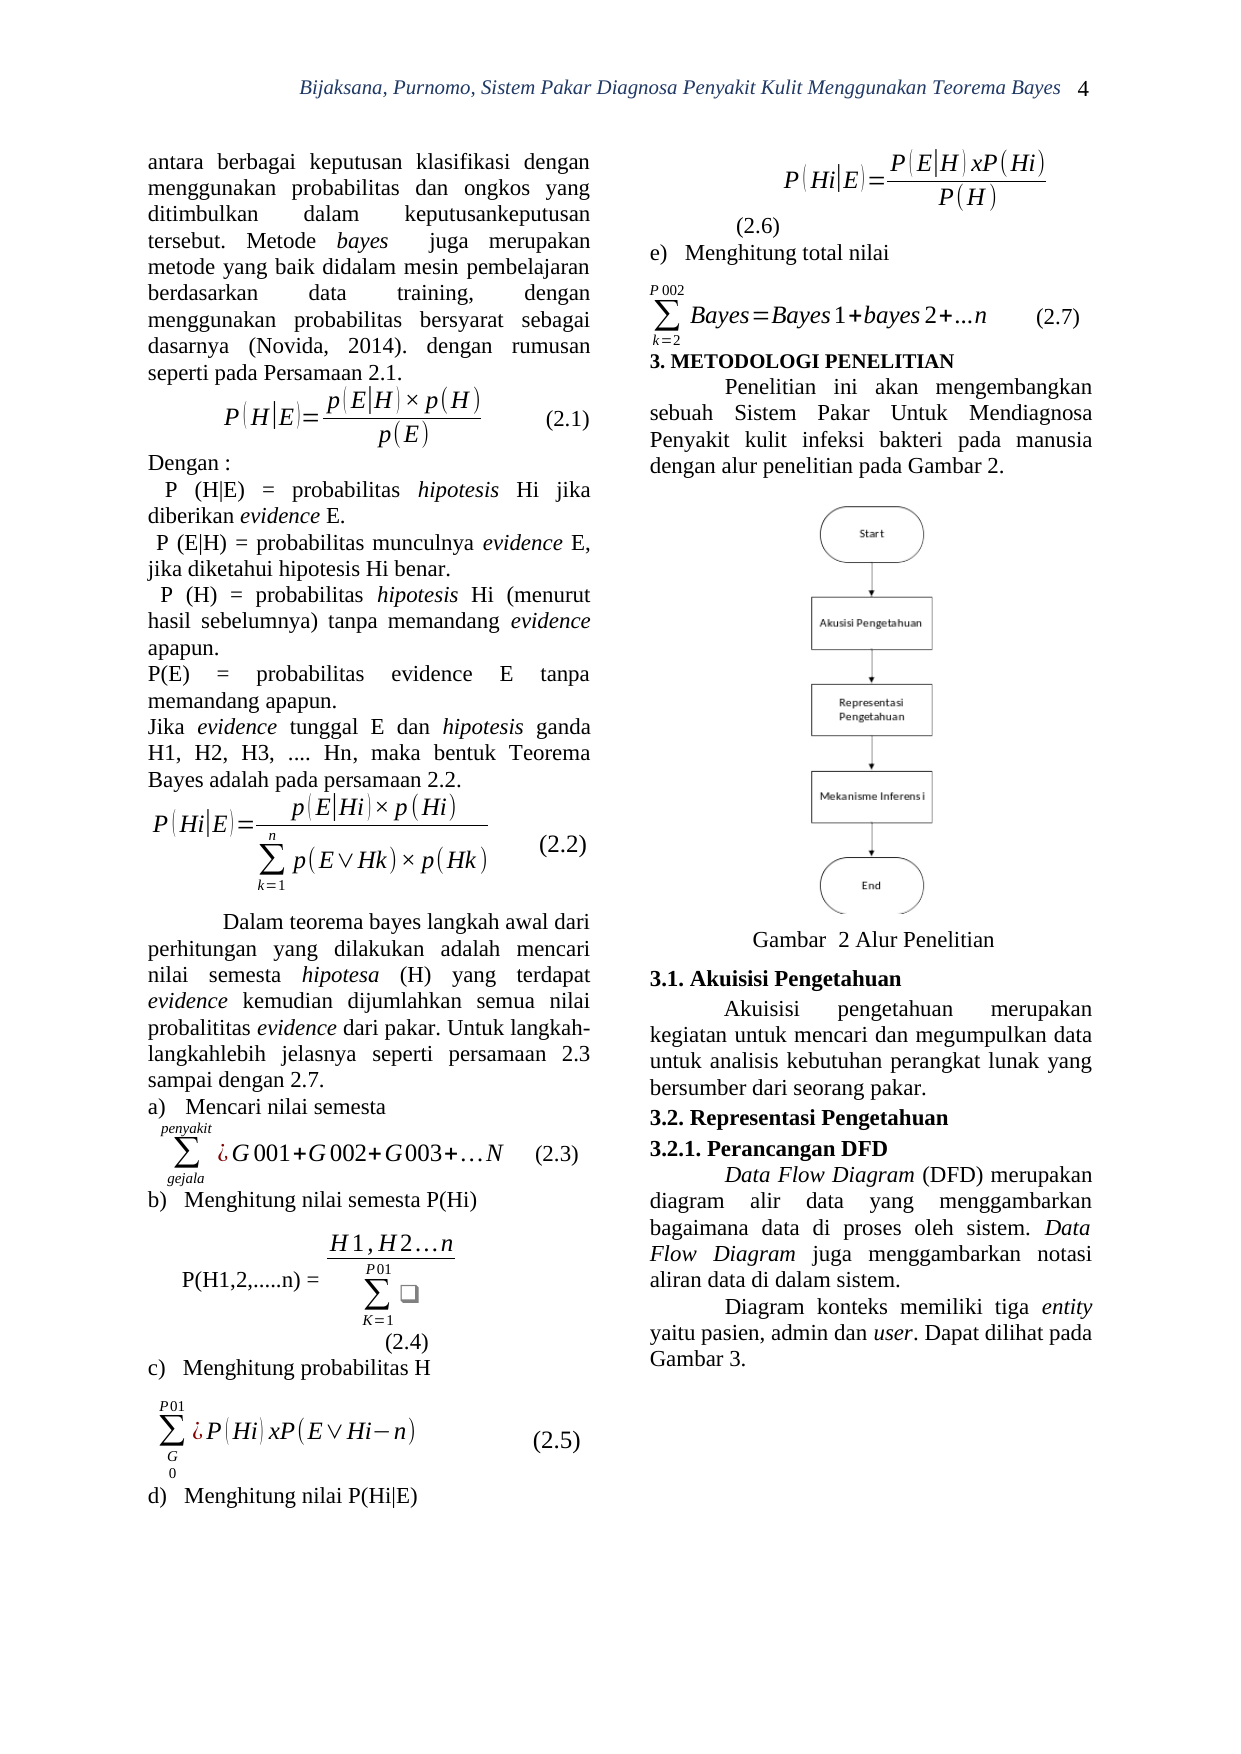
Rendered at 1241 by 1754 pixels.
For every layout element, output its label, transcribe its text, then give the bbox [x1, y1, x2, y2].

text b) Menghitung nilai semesta P(Hi) [148, 1186, 591, 1213]
subtitle 3.2. Representasi Pengetahuan [649, 1104, 1092, 1131]
text Jika evidence tunggal E dan hipotesis ganda H1, H2, H3, .... Hn, maka bentuk Teorema Bayes adalah pada persamaan 2.2. [148, 713, 591, 792]
text (2.7) [649, 282, 1092, 349]
list Mencari nilai semesta [148, 1093, 591, 1119]
text Gambar 2 Alur Penelitian [649, 926, 1092, 952]
text P (H|E) = probabilitas hipotesis Hi jika diberikan evidence E. [148, 476, 591, 528]
text P (E|H) = probabilitas munculnya evidence E, jika diketahui hipotesis Hi benar. [148, 528, 591, 581]
text Penelitian ini akan mengembangkan sebuah Sistem Pakar Untuk Mendiagnosa Penyakit kulit infeksi bakteri pada manusia dengan alur penelitian pada Gambar 2. [649, 373, 1092, 478]
list (2.6) [649, 148, 1092, 239]
list (2.3) [148, 1119, 591, 1186]
text Dalam teorema bayes langkah awal dari perhitungan yang dilakukan adalah mencari nilai semesta hipotesa (H) yang terdapat evidence kemudian dijumlahkan semua nilai probalititas evidence dari pakar. Untuk langkah-langkahlebih jelasnya seperti persamaan 2.3 sampai dengan 2.7. [148, 908, 591, 1093]
subtitle 3.2.1. Perancangan DFD [649, 1135, 1092, 1161]
text P (H) = probabilitas hipotesis Hi (menurut hasil sebelumnya) tanpa memandang evidence apapun. [148, 581, 591, 660]
text d) Menghitung nilai P(Hi|E) [148, 1482, 591, 1508]
text Diagram konteks memiliki tiga entity yaitu pasien, admin dan user. Dapat dilihat pada Gambar 3. [649, 1293, 1092, 1372]
text c) Menghitung probabilitas H [148, 1354, 591, 1381]
text Dengan : [148, 449, 591, 476]
subtitle 3.1. Akuisisi Pengetahuan [649, 965, 1092, 991]
list P(H1,2,.....n) = (2.4) [148, 1229, 591, 1354]
text e) Menghitung total nilai [649, 239, 1092, 265]
text P(E) = probabilitas evidence E tanpa memandang apapun. [148, 660, 591, 713]
text (2.2) [148, 792, 591, 894]
text Data Flow Diagram (DFD) merupakan diagram alir data yang menggambarkan bagaimana data di proses oleh sistem. Data Flow Diagram juga menggambarkan notasi aliran data di dalam sistem. [649, 1161, 1092, 1293]
subtitle 3. METODOLOGI PENELITIAN [649, 349, 1092, 373]
text Akuisisi pengetahuan merupakan kegiatan untuk mencari dan megumpulkan data untuk analisis kebutuhan perangkat lunak yang bersumber dari seorang pakar. [649, 995, 1092, 1100]
text (2.1) [148, 385, 591, 449]
list (2.5) [148, 1397, 591, 1482]
